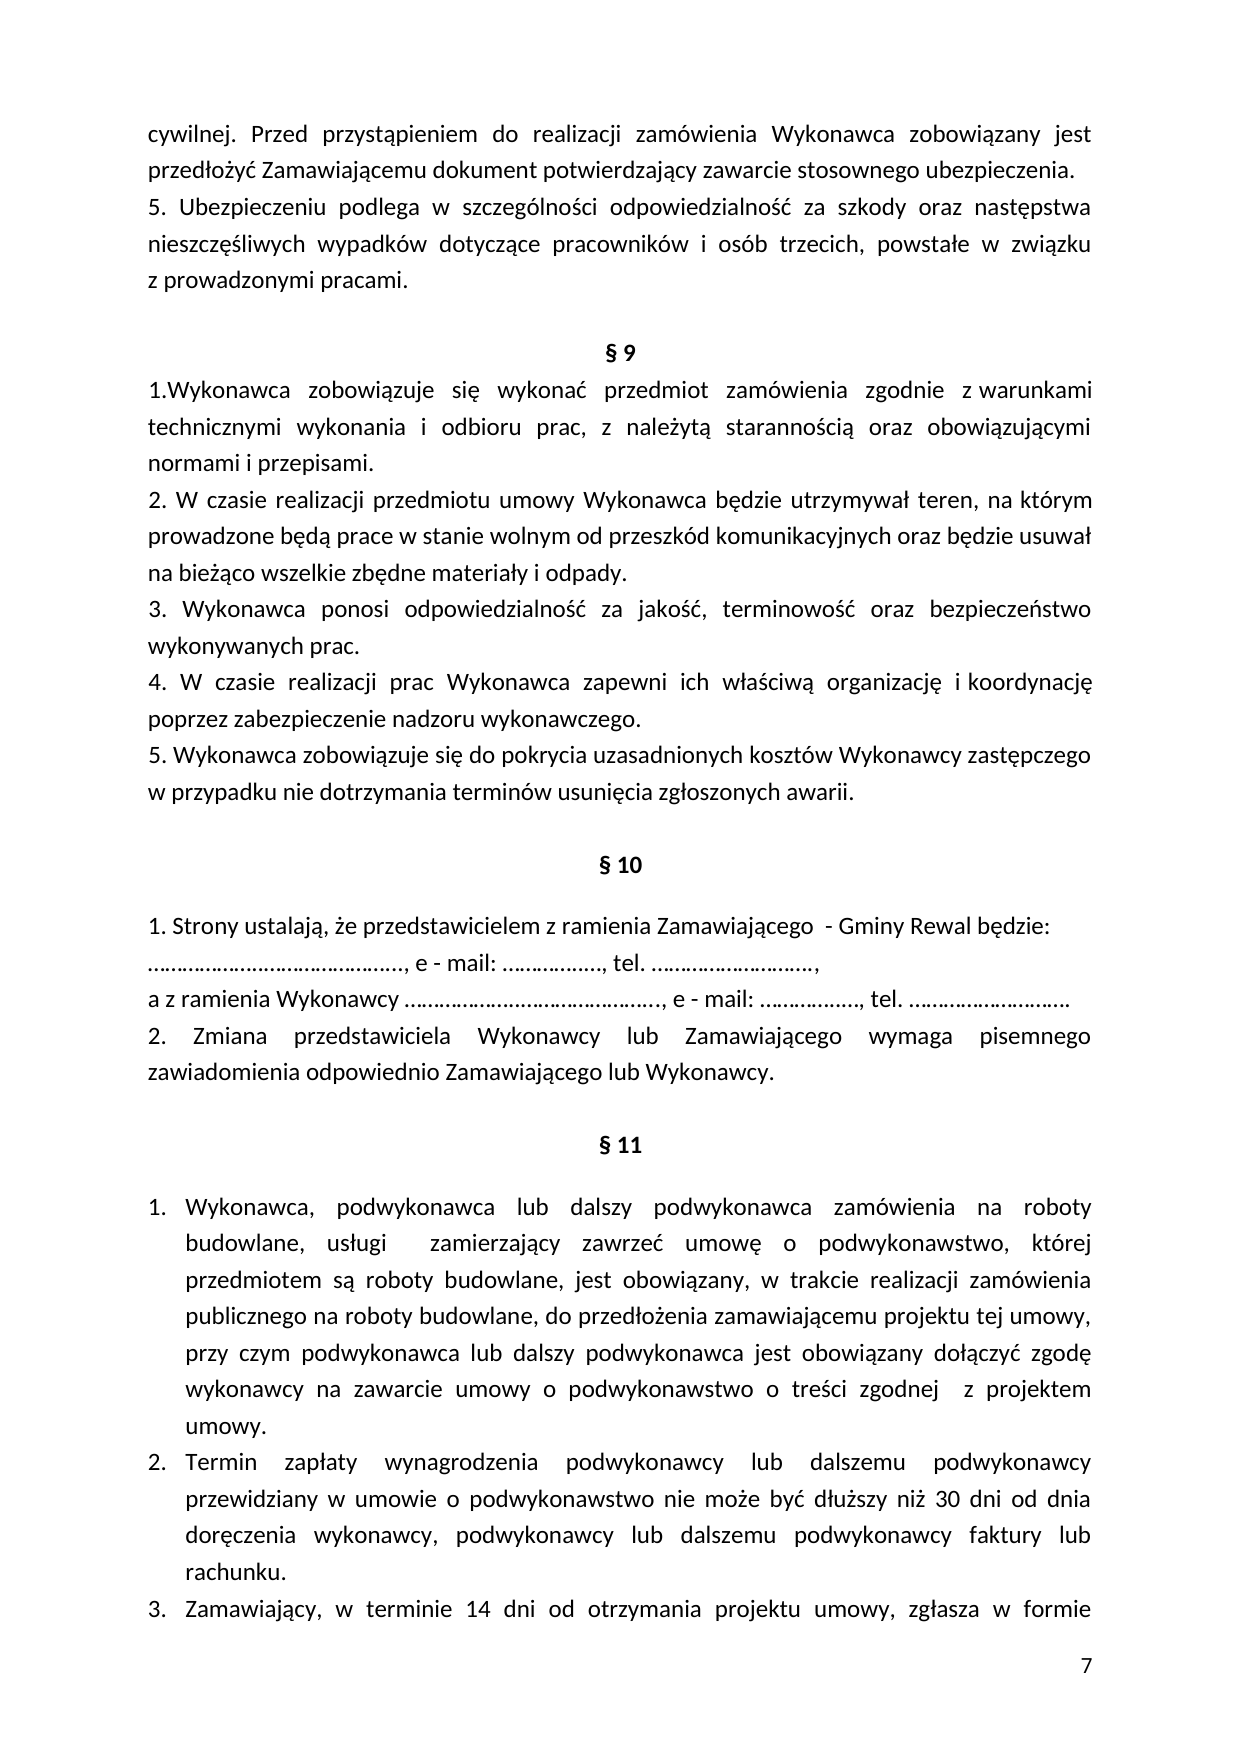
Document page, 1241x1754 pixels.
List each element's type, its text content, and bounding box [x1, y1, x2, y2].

text a z ramienia Wykonawcy ………………..…………………..., e - mail: …………..…, tel. ………………………. [148, 983, 1092, 1014]
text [148, 1593, 1092, 1623]
text § 9 [148, 337, 1092, 368]
text § 10 [148, 849, 1092, 880]
text 2. Termin zapłaty wynagrodzenia podwykonawcy lub dalszemu podwykonawcy przewidziany w umowie o podwykonawstwo nie może być dłuższy niż 30 dni od dnia doręczenia wykonawcy, podwykonawcy lub dalszemu podwykonawcy faktury lub rachunku. [148, 1447, 1092, 1587]
text 3. Wykonawca ponosi odpowiedzialność za jakość, terminowość oraz bezpieczeństwo wykonywanych prac. [148, 593, 1092, 661]
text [148, 118, 1092, 185]
text 5. Wykonawca zobowiązuje się do pokrycia uzasadnionych kosztów Wykonawcy zastępczego w przypadku nie dotrzymania terminów usunięcia zgłoszonych awarii. [148, 740, 1092, 807]
text 1.Wykonawca zobowiązuje się wykonać przedmiot zamówienia zgodnie z warunkami technicznymi wykonania i odbioru prac, z należytą starannością oraz obowiązującymi normami i przepisami. [148, 374, 1092, 478]
text 1. Strony ustalają, że przedstawicielem z ramienia Zamawiającego - Gminy Rewal będzie: [148, 910, 1092, 941]
text 4. W czasie realizacji prac Wykonawca zapewni ich właściwą organizację i koordynację poprzez zabezpieczenie nadzoru wykonawczego. [148, 667, 1092, 734]
text 2. W czasie realizacji przedmiotu umowy Wykonawca będzie utrzymywał teren, na którym prowadzone będą prace w stanie wolnym od przeszkód komunikacyjnych oraz będzie usuwał na bieżąco wszelkie zbędne materiały i odpady. [148, 484, 1092, 587]
text § 11 [148, 1130, 1092, 1160]
text 2. Zmiana przedstawiciela Wykonawcy lub Zamawiającego wymaga pisemnego zawiadomienia odpowiednio Zamawiającego lub Wykonawcy. [148, 1020, 1092, 1087]
text 5. Ubezpieczeniu podlega w szczególności odpowiedzialność za szkody oraz następstwa nieszczęśliwych wypadków dotyczące pracowników i osób trzecich, powstałe w związku z prowadzonymi pracami. [148, 191, 1092, 295]
text ………………..…………………..., e - mail: …………..…, tel. ………………………., [148, 947, 1092, 977]
text 1. Wykonawca, podwykonawca lub dalszy podwykonawca zamówienia na roboty budowlane, usługi zamierzający zawrzeć umowę o podwykonawstwo, której przedmiotem są roboty budowlane, jest obowiązany, w trakcie realizacji zamówienia publicznego na roboty budowlane, do przedłożenia zamawiającemu projektu tej umowy, przy czym podwykonawca lub dalszy podwykonawca jest obowiązany dołączyć zgodę wykonawcy na zawarcie umowy o podwykonawstwo o treści zgodnej z projektem umowy. [148, 1191, 1092, 1441]
